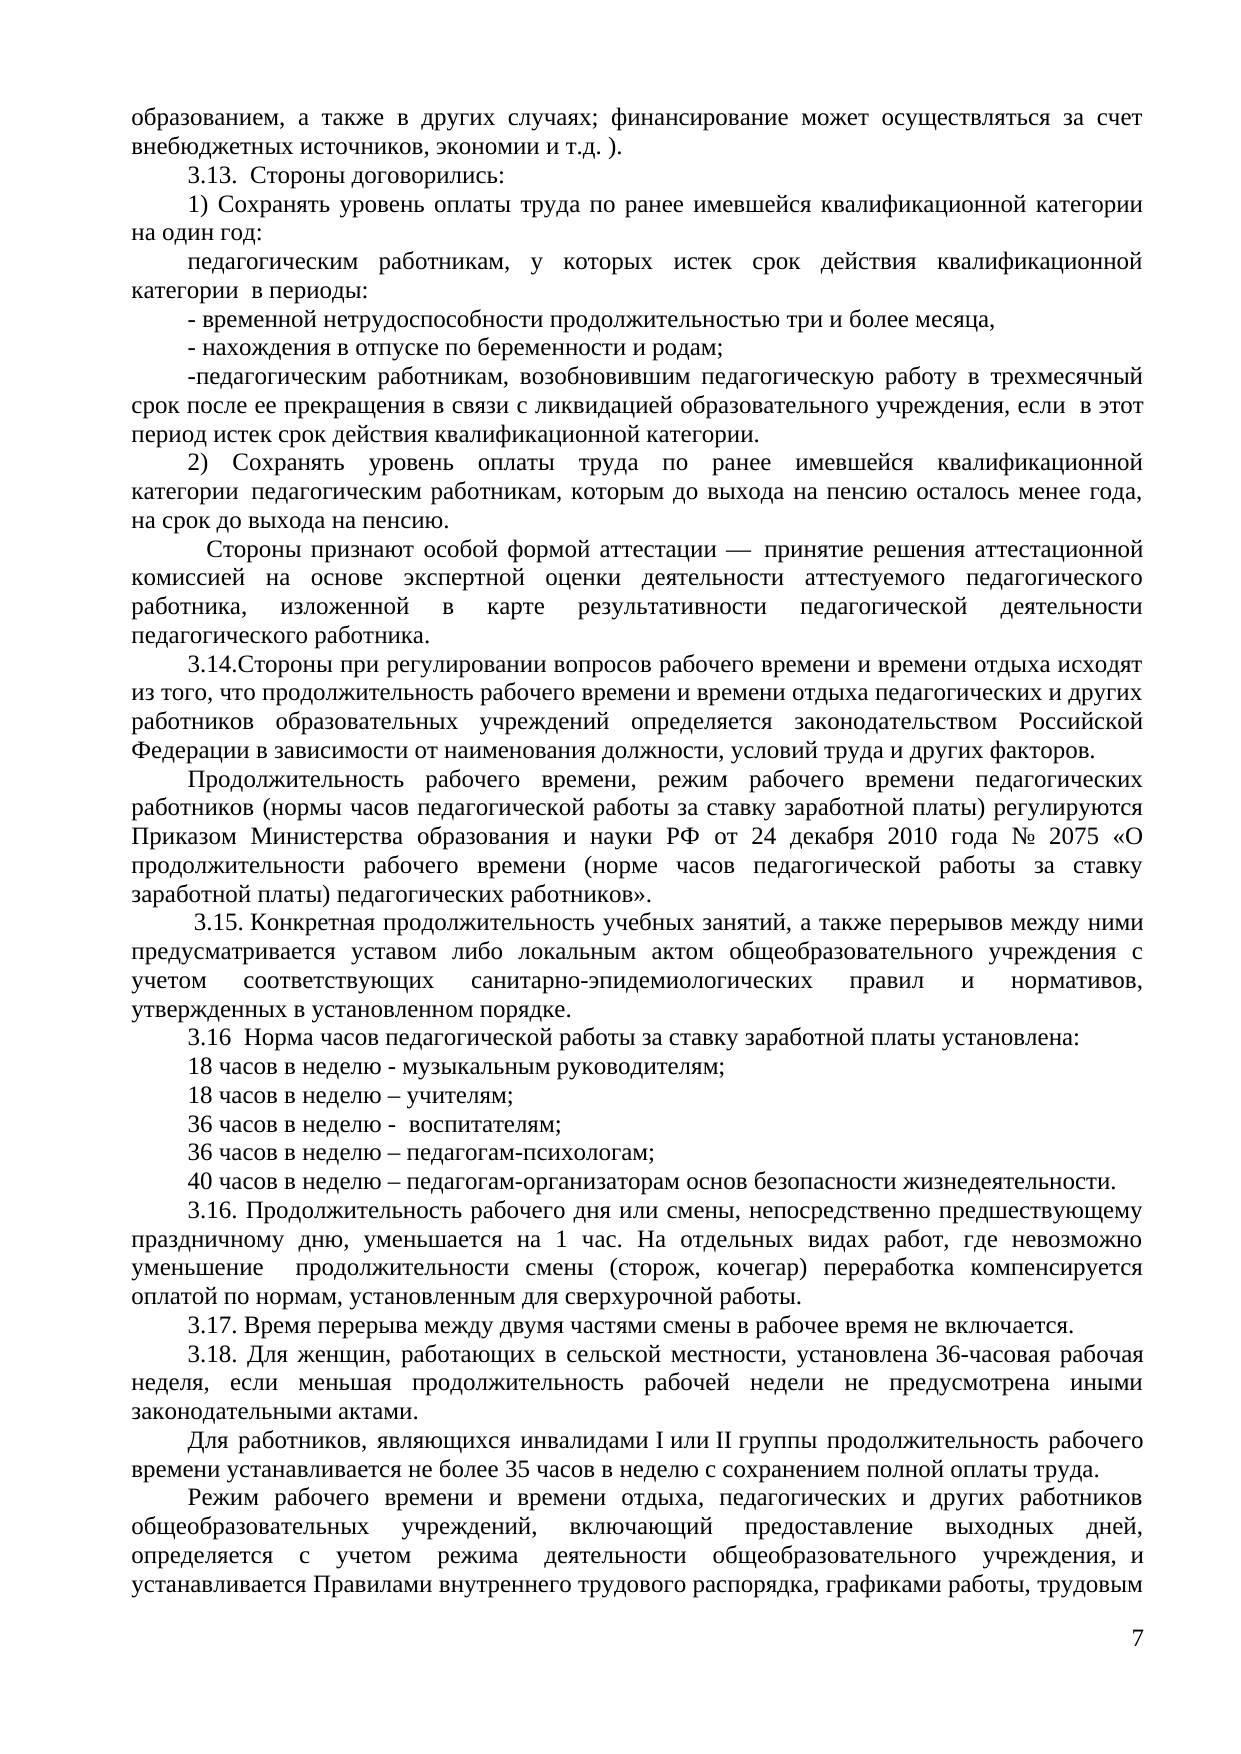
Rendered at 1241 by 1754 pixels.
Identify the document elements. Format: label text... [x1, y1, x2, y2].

text 2) Сохранять уровень оплаты труда по ранее имевшейся квалификационной категории педагогическим работникам, которым до выхода на пенсию осталось менее года, на срок до выхода на пенсию. [131, 447, 1144, 534]
text Продолжительность рабочего времени, режим рабочего времени педагогических работников (нормы часов педагогической работы за ставку заработной платы) регулируются Приказом Министерства образования и науки РФ от 24 декабря 2010 года № 2075 «О продолжительности рабочего времени (норме часов педагогической работы за ставку заработной платы) педагогических работников». [131, 764, 1144, 907]
text 3.18. Для женщин, работающих в сельской местности, установлена 36-часовая рабочая неделя, если меньшая продолжительность рабочей недели не предусмотрена иными законодательными актами. [131, 1339, 1144, 1425]
text - временной нетрудоспособности продолжительностью три и более месяца, [131, 304, 1144, 332]
text 3.16 Норма часов педагогической работы за ставку заработной платы установлена: [131, 1022, 1144, 1051]
text 1) Сохранять уровень оплаты труда по ранее имевшейся квалификационной категории на один год: [131, 189, 1144, 246]
text -педагогическим работникам, возобновившим педагогическую работу в трехмесячный срок после ее прекращения в связи с ликвидацией образовательного учреждения, если в этот период истек срок действия квалификационной категории. [131, 361, 1144, 447]
text 3.14.Стороны при регулировании вопросов рабочего времени и времени отдыха исходят из того, что продолжительность рабочего времени и времени отдыха педагогических и других работников образовательных учреждений определяется законодательством Российской Федерации в зависимости от наименования должности, условий труда и других факторов. [131, 649, 1144, 764]
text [131, 1482, 1144, 1597]
text 3.13. Стороны договорились: [131, 160, 1144, 189]
text 3.16. Продолжительность рабочего дня или смены, непосредственно предшествующему праздничному дню, уменьшается на 1 час. На отдельных видах работ, где невозможно уменьшение продолжительности смены (сторож, кочегар) переработка компенсируется оплатой по нормам, установленным для сверхурочной работы. [131, 1195, 1144, 1310]
text - нахождения в отпуске по беременности и родам; [131, 332, 1144, 361]
text 36 часов в неделю - воспитателям; [131, 1109, 1144, 1137]
text 36 часов в неделю – педагогам-психологам; [131, 1137, 1144, 1166]
text Для работников, являющихся инвалидами I или II группы продолжительность рабочего времени устанавливается не более 35 часов в неделю с сохранением полной оплаты труда. [131, 1425, 1144, 1482]
text 18 часов в неделю – учителям; [131, 1080, 1144, 1109]
text 18 часов в неделю - музыкальным руководителям; [131, 1051, 1144, 1080]
text 3.15. Конкретная продолжительность учебных занятий, а также перерывов между ними предусматривается уставом либо локальным актом общеобразовательного учреждения с учетом соответствующих санитарно-эпидемиологических правил и нормативов, утвержденных в установленном порядке. [131, 907, 1144, 1022]
text педагогическим работникам, у которых истек срок действия квалификационной категории в периоды: [131, 246, 1144, 304]
text Стороны признают особой формой аттестации — принятие решения аттестационной комиссией на основе экспертной оценки деятельности аттестуемого педагогического работника, изложенной в карте результативности педагогической деятельности педагогического работника. [131, 534, 1144, 649]
text 40 часов в неделю – педагогам-организаторам основ безопасности жизнедеятельности. [131, 1166, 1144, 1195]
text 3.17. Время перерыва между двумя частями смены в рабочее время не включается. [131, 1310, 1144, 1339]
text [131, 102, 1144, 160]
